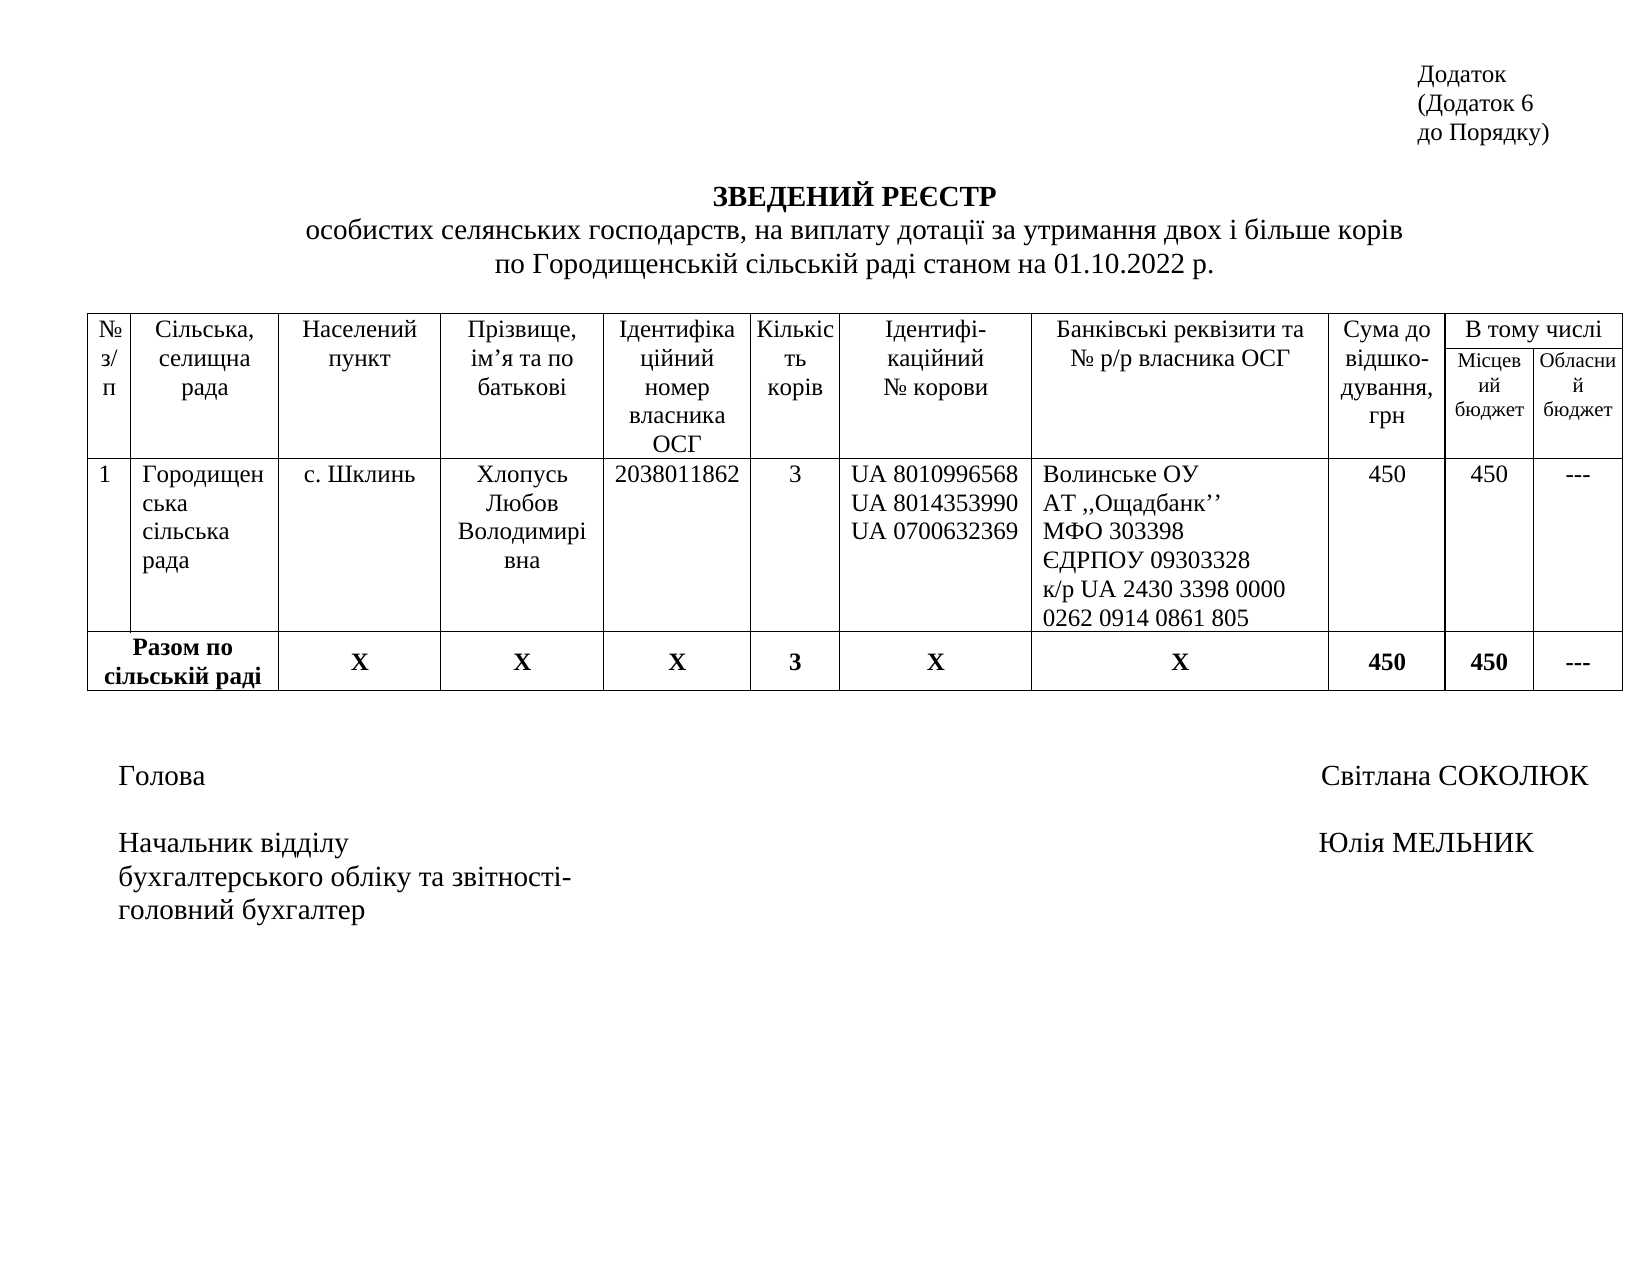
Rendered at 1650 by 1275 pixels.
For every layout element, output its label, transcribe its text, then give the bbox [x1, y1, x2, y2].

table_cell Х [279, 632, 440, 690]
table_header Сума до відшко-дування, грн [1329, 314, 1444, 458]
table_cell Х [1032, 632, 1328, 690]
table_cell 450 [1446, 459, 1533, 631]
table_header Ідентифі- каційний № корови [840, 314, 1031, 458]
table_header № з/п [88, 314, 130, 458]
text до Порядку) [1417, 117, 1591, 145]
table_cell --- [1534, 459, 1622, 631]
text Голова Світлана СОКОЛЮК [118, 758, 1591, 792]
table_cell Хлопусь Любов Володимирівна [441, 459, 603, 631]
text головний бухгалтер [118, 892, 1591, 926]
table_header Кількість корів [751, 314, 839, 458]
table_cell с. Шклинь [279, 459, 440, 631]
table_cell 450 [1329, 459, 1444, 631]
text по Городищенській сільській раді станом на 01.10.2022 р. [118, 246, 1591, 279]
text бухгалтерського обліку та звітності- [118, 859, 1591, 892]
table_header В тому числі [1446, 314, 1622, 347]
text (Додаток 6 [1417, 88, 1591, 117]
table_cell --- [1534, 632, 1622, 690]
table_cell 3 [751, 459, 839, 631]
table_header Ідентифікаційний номер власника ОСГ [604, 314, 750, 458]
table_header Банківські реквізити та № р/р власника ОСГ [1032, 314, 1328, 458]
text особистих селянських господарств, на виплату дотації за утримання двох і більше корів [118, 212, 1591, 246]
text ЗВЕДЕНИЙ РЕЄСТР [118, 179, 1591, 212]
table_cell Волинське ОУ АТ ,,Ощадбанк’’ МФО 303398 ЄДРПОУ 09303328 к/р UA 2430 3398 0000 0262 0914 0861 805 [1032, 459, 1328, 631]
text Начальник відділу Юлія МЕЛЬНИК [118, 825, 1591, 859]
table_cell Місцевий бюджет [1446, 349, 1533, 458]
table_cell 1 [88, 459, 130, 631]
table_cell Обласний бюджет [1534, 349, 1622, 458]
table_cell Х [604, 632, 750, 690]
table_cell Х [441, 632, 603, 690]
table_cell Городищенська сільська рада [131, 459, 278, 631]
table_header Населений пункт [279, 314, 440, 458]
table_cell 3 [751, 632, 839, 690]
text Додаток [1417, 59, 1591, 88]
table_cell 450 [1329, 632, 1444, 690]
table_cell UA 8010996568 UA 8014353990 UA 0700632369 [840, 459, 1031, 631]
table_header Сільська, селищна рада [131, 314, 278, 458]
table_cell 2038011862 [604, 459, 750, 631]
table_header Прізвище, ім’я та по батькові [441, 314, 603, 458]
table_cell Х [840, 632, 1031, 690]
table_cell 450 [1446, 632, 1533, 690]
table_cell Разом по сільській раді [88, 632, 278, 690]
